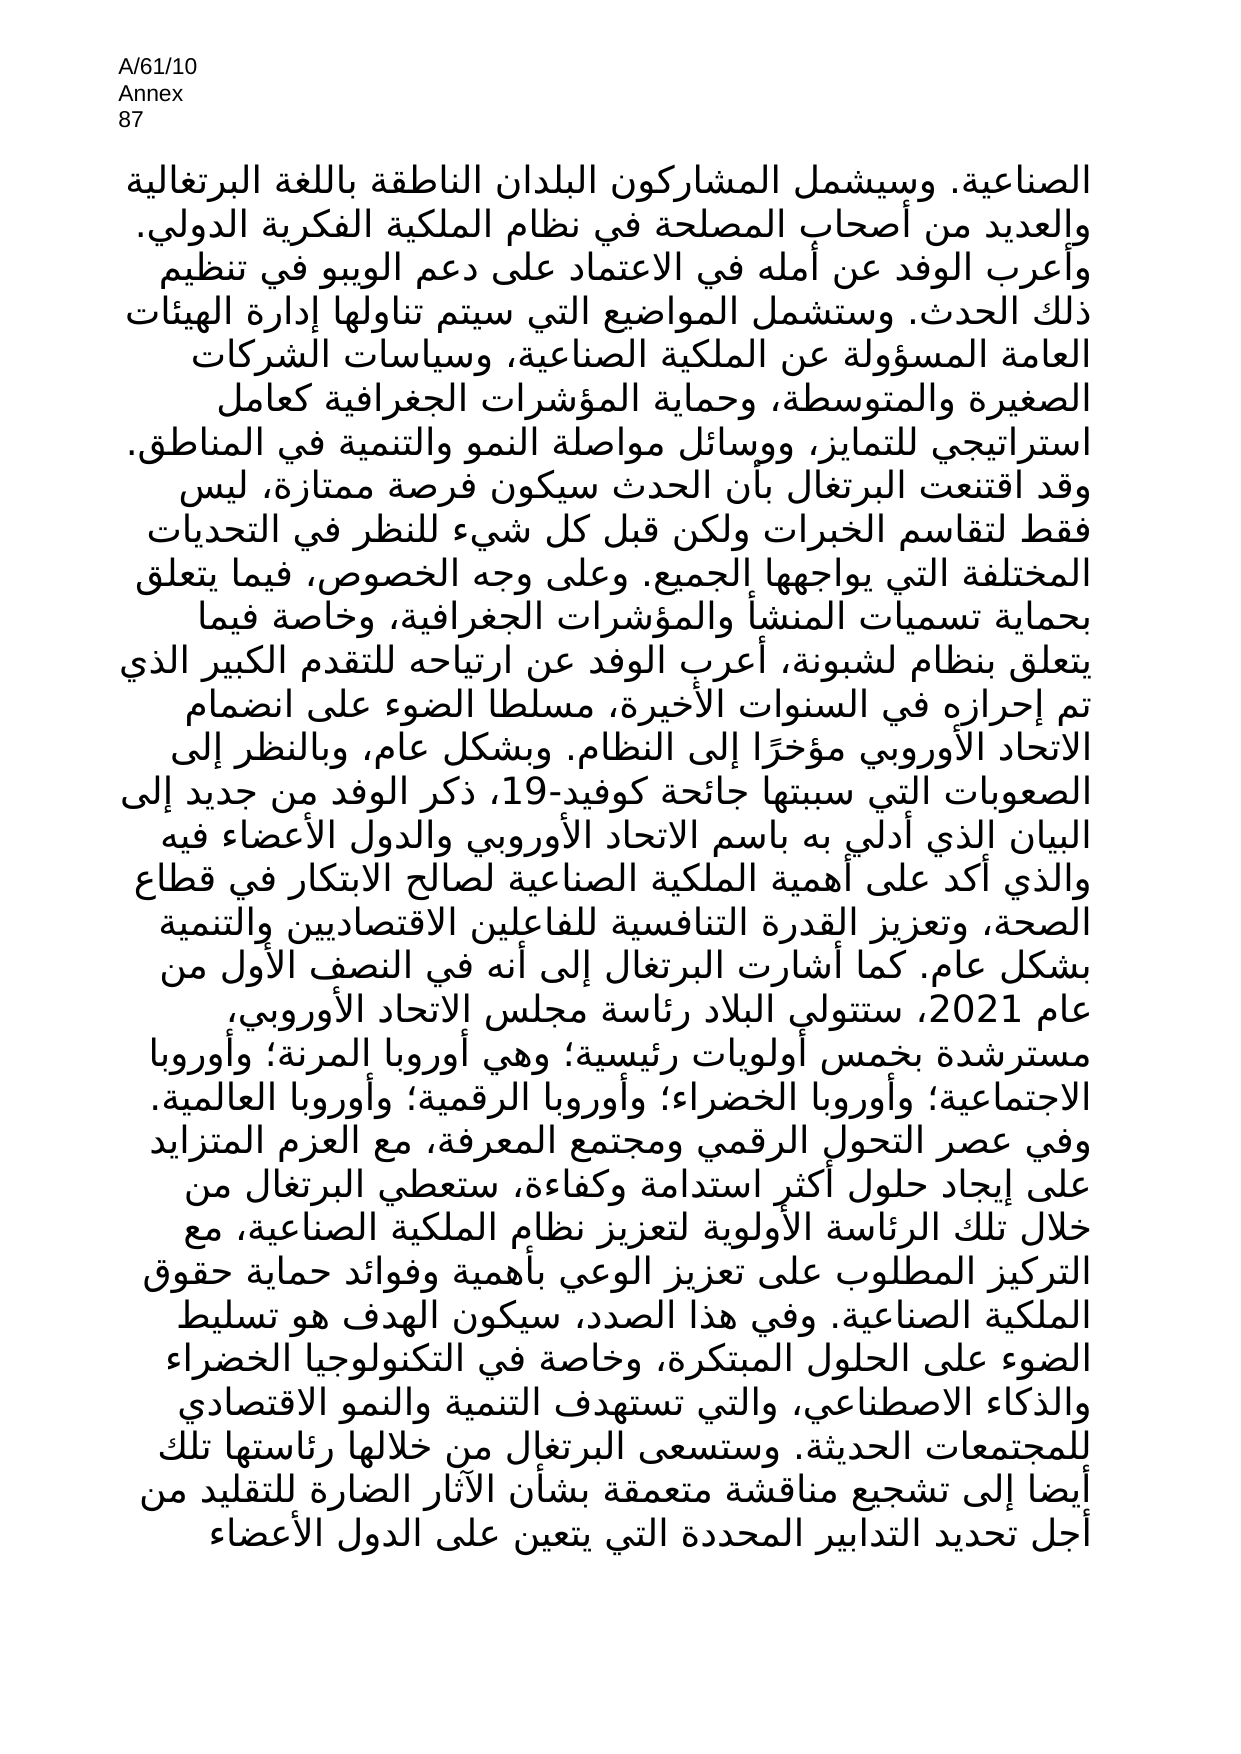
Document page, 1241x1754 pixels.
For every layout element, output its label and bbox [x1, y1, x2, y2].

text [118, 158, 1092, 1555]
